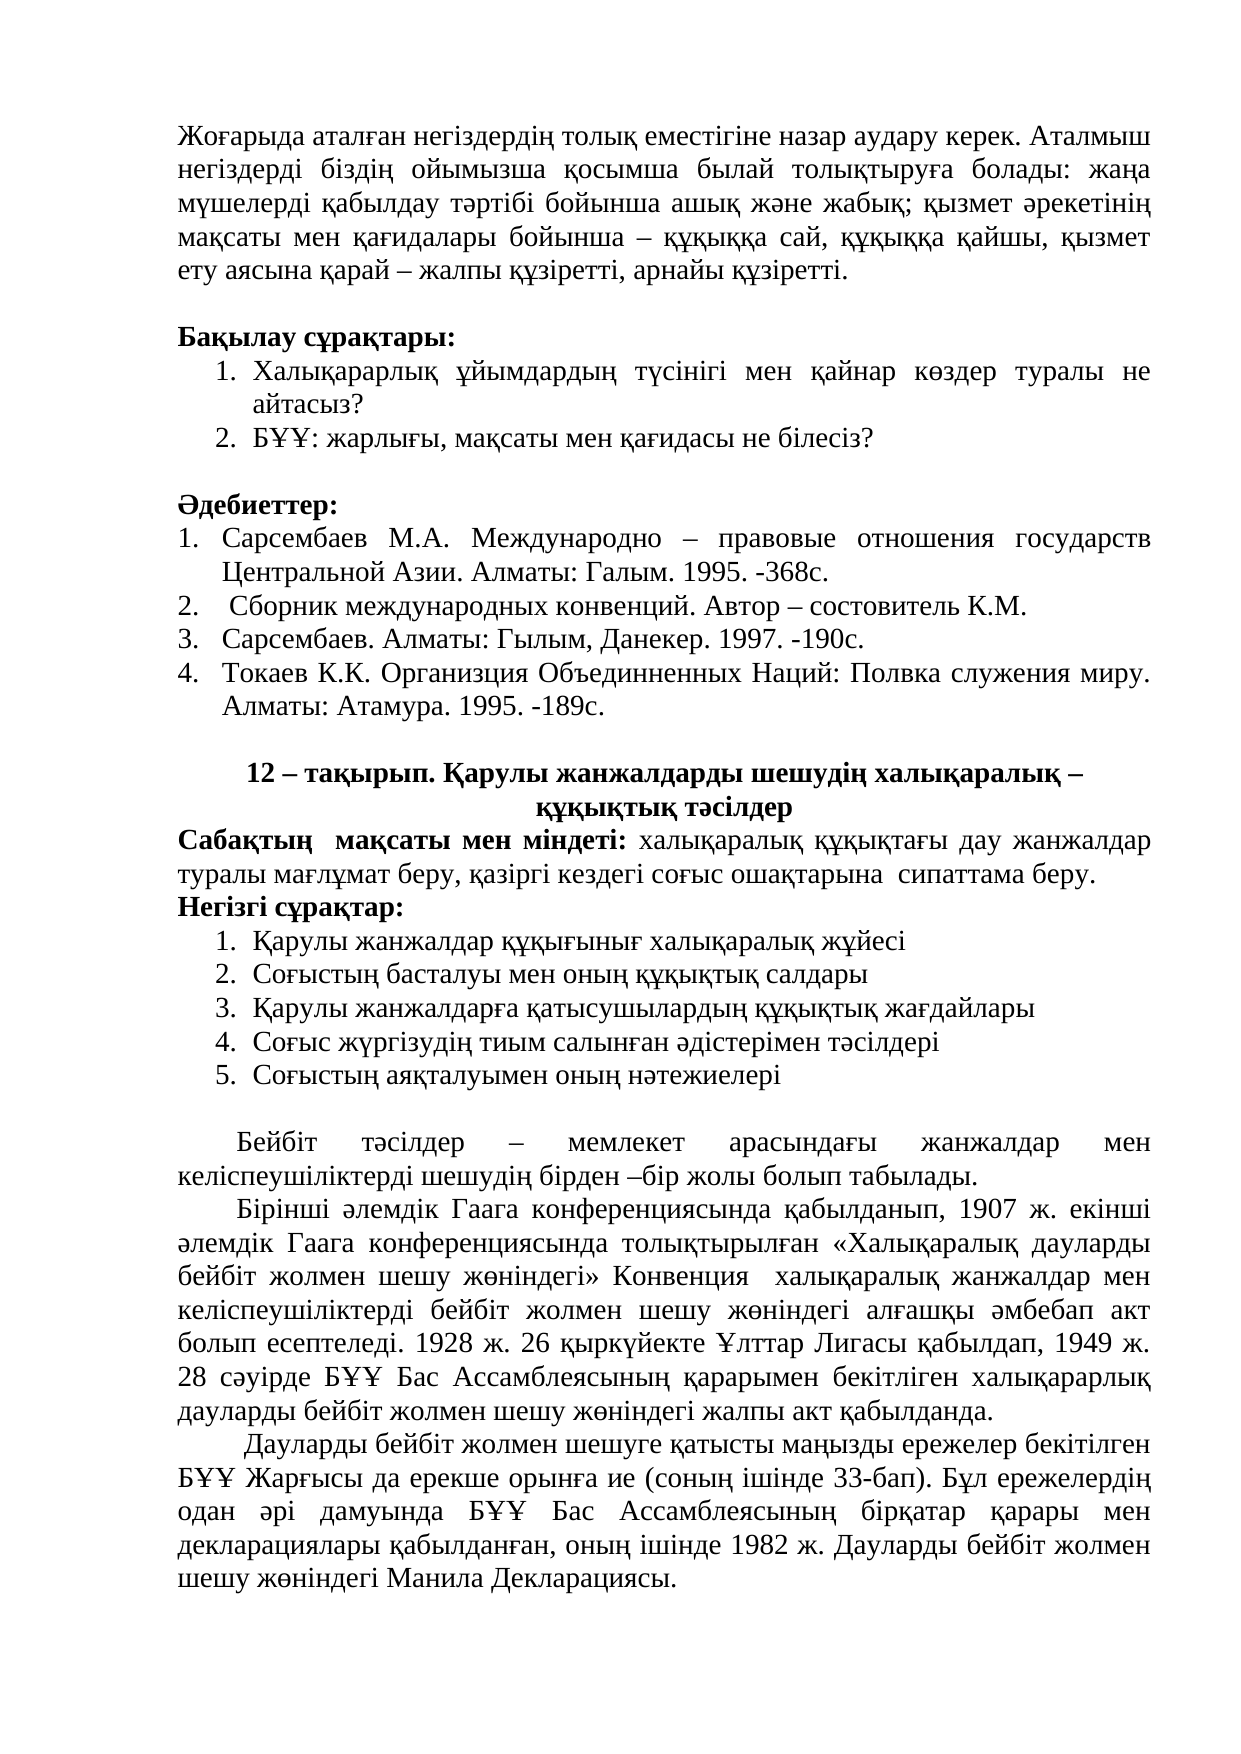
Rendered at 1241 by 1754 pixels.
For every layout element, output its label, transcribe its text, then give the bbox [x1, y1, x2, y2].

text Бейбіт тәсілдер – мемлекет арасындағы жанжалдар мен келіспеушіліктерді шешудің бірден –бір жолы болып табылады. [177, 1124, 1152, 1191]
list Сарсембаев. Алматы: Гылым, Данекер. 1997. -190с. [177, 621, 1152, 655]
text Сабақтың мақсаты мен міндеті: халықаралық құқықтағы дау жанжалдар туралы мағлұмат беру, қазіргі кездегі соғыс ошақтарына сипаттама беру. [177, 822, 1152, 889]
text Негізгі сұрақтар: [177, 889, 1152, 923]
list Сарсембаев М.А. Международно – правовые отношения государств Центральной Азии. Алматы: Галым. 1995. -368с. [177, 521, 1152, 588]
list Соғыстың аяқталуымен оның нәтежиелері [215, 1057, 1152, 1091]
list БҰҰ: жарлығы, мақсаты мен қағидасы не білесіз? [215, 420, 1152, 453]
list Сборник международных конвенций. Автор – состовитель К.М. [177, 588, 1152, 621]
list Қарулы жанжалдар құқығынығ халықаралық жұйесі [215, 923, 1152, 957]
list Соғыстың басталуы мен оның құқықтық салдары [215, 957, 1152, 990]
text 12 – тақырып. Қарулы жанжалдарды шешудің халықаралық – құқықтық тәсілдер [177, 755, 1152, 822]
list Қарулы жанжалдарға қатысушылардың құқықтық жағдайлары [215, 990, 1152, 1024]
text Бақылау сұрақтары: [177, 319, 1152, 353]
text Дауларды бейбіт жолмен шешуге қатысты маңызды ережелер бекітілген БҰҰ Жарғысы да ерекше орынға ие (соның ішінде 33-бап). Бұл ережелердің одан әрі дамуында БҰҰ Бас Ассамблеясының бірқатар қарары мен декларациялары қабылданған, оның ішінде 1982 ж. Дауларды бейбіт жолмен шешу жөніндегі Манила Декларациясы. [177, 1426, 1152, 1594]
text Бірінші әлемдік Гаага конференциясында қабылданып, 1907 ж. екінші әлемдік Гаага конференциясында толықтырылған «Халықаралық дауларды бейбіт жолмен шешу жөніндегі» Конвенция халықаралық жанжалдар мен келіспеушіліктерді бейбіт жолмен шешу жөніндегі алғашқы әмбебап акт болып есептеледі. 1928 ж. 26 қыркүйекте Ұлттар Лигасы қабылдап, 1949 ж. 28 сәуірде БҰҰ Бас Ассамблеясының қарарымен бекітліген халықарарлық дауларды бейбіт жолмен шешу жөніндегі жалпы акт қабылданда. [177, 1191, 1152, 1426]
list Соғыс жүргізудің тиым салынған әдістерімен тәсілдері [215, 1024, 1152, 1057]
text Жоғарыда аталған негіздердің толық еместігіне назар аудару керек. Аталмыш негіздерді біздің ойымызша қосымша былай толықтыруға болады: жаңа мүшелерді қабылдау тәртібі бойынша ашық және жабық; қызмет әрекетінің мақсаты мен қағидалары бойынша – құқыққа сай, құқыққа қайшы, қызмет ету аясына қарай – жалпы құзіретті, арнайы құзіретті. [177, 118, 1152, 286]
text Әдебиеттер: [177, 487, 1152, 521]
list Токаев К.К. Организция Объединненных Наций: Полвка служения миру. Алматы: Атамура. 1995. -189с. [177, 655, 1152, 722]
list Халықарарлық ұйымдардың түсінігі мен қайнар көздер туралы не айтасыз? [215, 353, 1152, 420]
